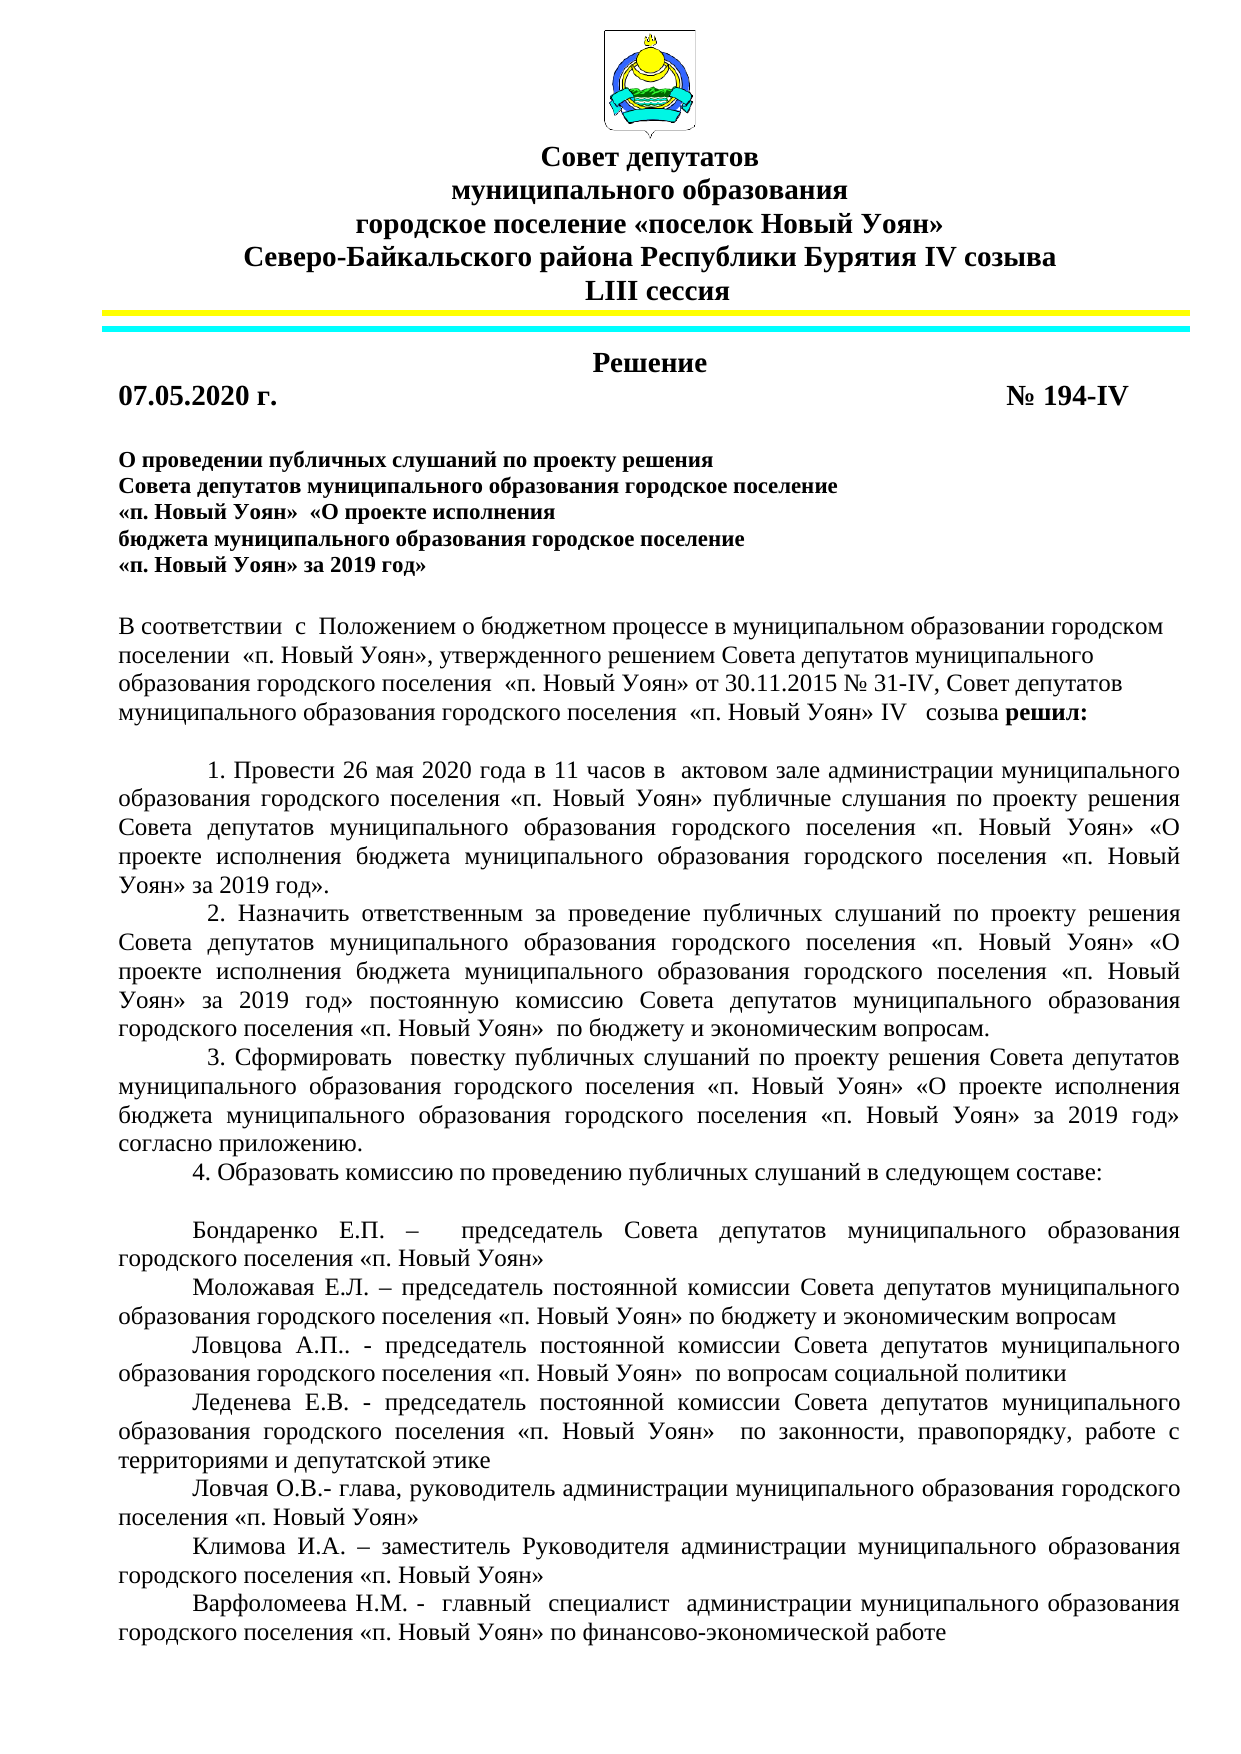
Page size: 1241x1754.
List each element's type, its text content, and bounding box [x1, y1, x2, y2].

text О проведении публичных слушаний по проекту решения [118, 446, 1181, 472]
text 2. Назначить ответственным за проведение публичных слушаний по проекту решения Совета депутатов муниципального образования городского поселения «п. Новый Уоян» «О проекте исполнения бюджета муниципального образования городского поселения «п. Новый Уоян» за 2019 год» постоянную комиссию Совета депутатов муниципального образования городского поселения «п. Новый Уоян» по бюджету и экономическим вопросам. [118, 898, 1181, 1042]
title LIII сессия [118, 273, 1181, 307]
text Северо-Байкальского района Республики Бурятия IV созыва [118, 239, 1181, 273]
text Ловчая О.В.- глава, руководитель администрации муниципального образования городского поселения «п. Новый Уоян» [118, 1473, 1181, 1531]
text Совет депутатов [118, 139, 1181, 172]
text Совета депутатов муниципального образования городское поселение [118, 472, 1181, 498]
text В соответствии с Положением о бюджетном процессе в муниципальном образовании городском поселении «п. Новый Уоян», утвержденного решением Совета депутатов муниципального образования городского поселения «п. Новый Уоян» от 30.11.2015 № 31-IV, Совет депутатов муниципального образования городского поселения «п. Новый Уоян» IV созыва решил: [118, 611, 1181, 726]
text Леденева Е.В. - председатель постоянной комиссии Совета депутатов муниципального образования городского поселения «п. Новый Уоян» по законности, правопорядку, работе с территориями и депутатской этике [118, 1387, 1181, 1473]
text Варфоломеева Н.М. - главный специалист администрации муниципального образования городского поселения «п. Новый Уоян» по финансово-экономической работе [118, 1588, 1181, 1646]
text Решение [118, 345, 1181, 378]
text 4. Образовать комиссию по проведению публичных слушаний в следующем составе: [118, 1157, 1181, 1186]
text Ловцова А.П.. - председатель постоянной комиссии Совета депутатов муниципального образования городского поселения «п. Новый Уоян» по вопросам социальной политики [118, 1330, 1181, 1387]
text бюджета муниципального образования городское поселение [118, 525, 1181, 551]
text 1. Провести 26 мая 2020 года в 11 часов в актовом зале администрации муниципального образования городского поселения «п. Новый Уоян» публичные слушания по проекту решения Совета депутатов муниципального образования городского поселения «п. Новый Уоян» «О проекте исполнения бюджета муниципального образования городского поселения «п. Новый Уоян» за 2019 год». [118, 755, 1181, 898]
text 3. Сформировать повестку публичных слушаний по проекту решения Совета депутатов муниципального образования городского поселения «п. Новый Уоян» «О проекте исполнения бюджета муниципального образования городского поселения «п. Новый Уоян» за 2019 год» согласно приложению. [118, 1042, 1181, 1157]
text «п. Новый Уоян» «О проекте исполнения [118, 498, 1181, 525]
text муниципального образования [118, 172, 1181, 206]
text Бондаренко Е.П. – председатель Совета депутатов муниципального образования городского поселения «п. Новый Уоян» [118, 1215, 1181, 1272]
text «п. Новый Уоян» за 2019 год» [118, 551, 1181, 577]
text Климова И.А. – заместитель Руководителя администрации муниципального образования городского поселения «п. Новый Уоян» [118, 1531, 1181, 1588]
text 07.05.2020 г. № 194-IV [118, 378, 1181, 412]
text городское поселение «поселок Новый Уоян» [118, 206, 1181, 239]
text Моложавая Е.Л. – председатель постоянной комиссии Совета депутатов муниципального образования городского поселения «п. Новый Уоян» по бюджету и экономическим вопросам [118, 1272, 1181, 1330]
